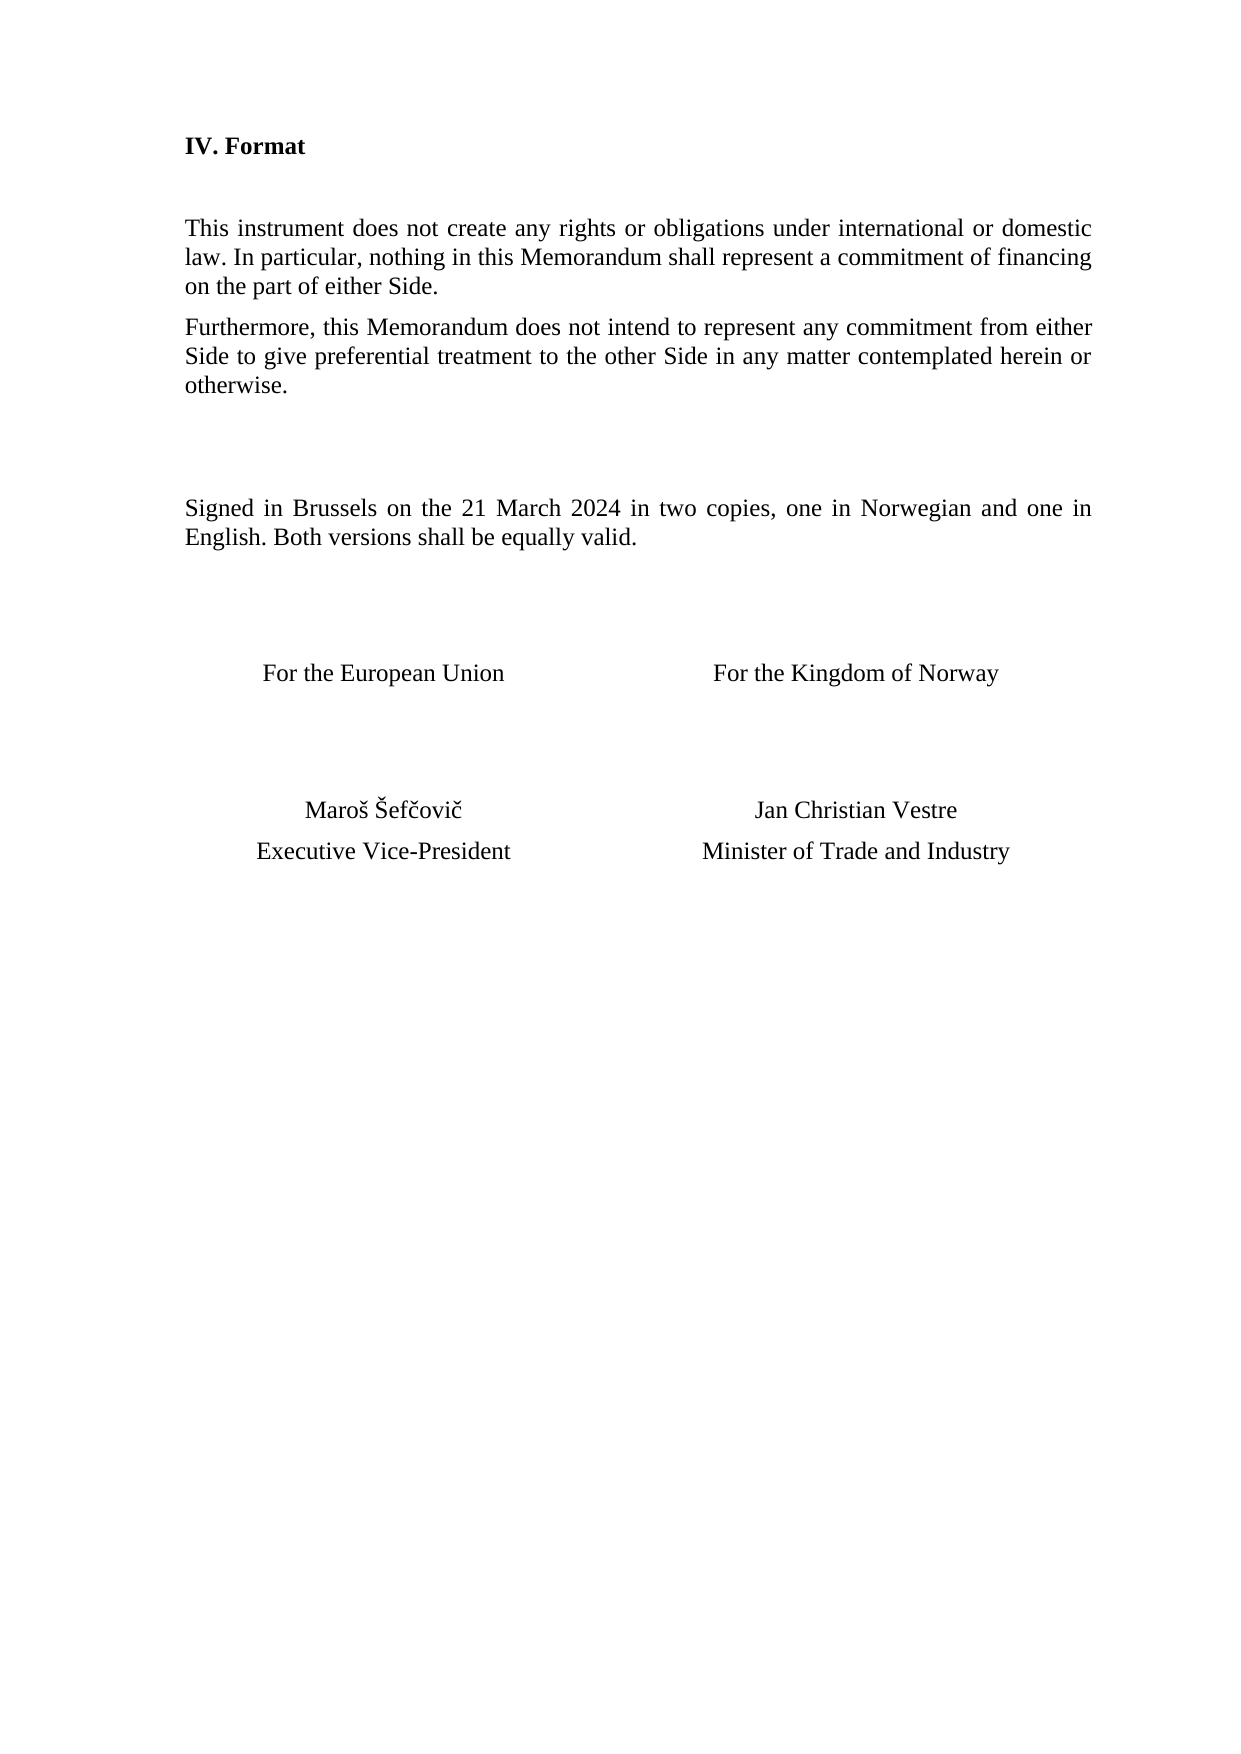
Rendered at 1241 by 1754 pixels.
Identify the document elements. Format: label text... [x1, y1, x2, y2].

table_header For the European Union [147, 646, 619, 700]
text Signed in Brussels on the 21 March 2024 in two copies, one in Norwegian and one in English. Both versions shall be equally valid. [184, 493, 1093, 551]
table_header For the Kingdom of Norway [620, 646, 1092, 700]
text This instrument does not create any rights or obligations under international or domestic law. In particular, nothing in this Memorandum shall represent a commitment of financing on the part of either Side. [184, 213, 1093, 300]
table_cell Maroš Šefčovič Executive Vice-President [147, 700, 619, 877]
table_cell Jan Christian Vestre Minister of Trade and Industry [620, 700, 1092, 877]
text Furthermore, this Memorandum does not intend to represent any commitment from either Side to give preferential treatment to the other Side in any matter contemplated herein or otherwise. [184, 312, 1093, 398]
text IV. Format [184, 131, 1093, 160]
